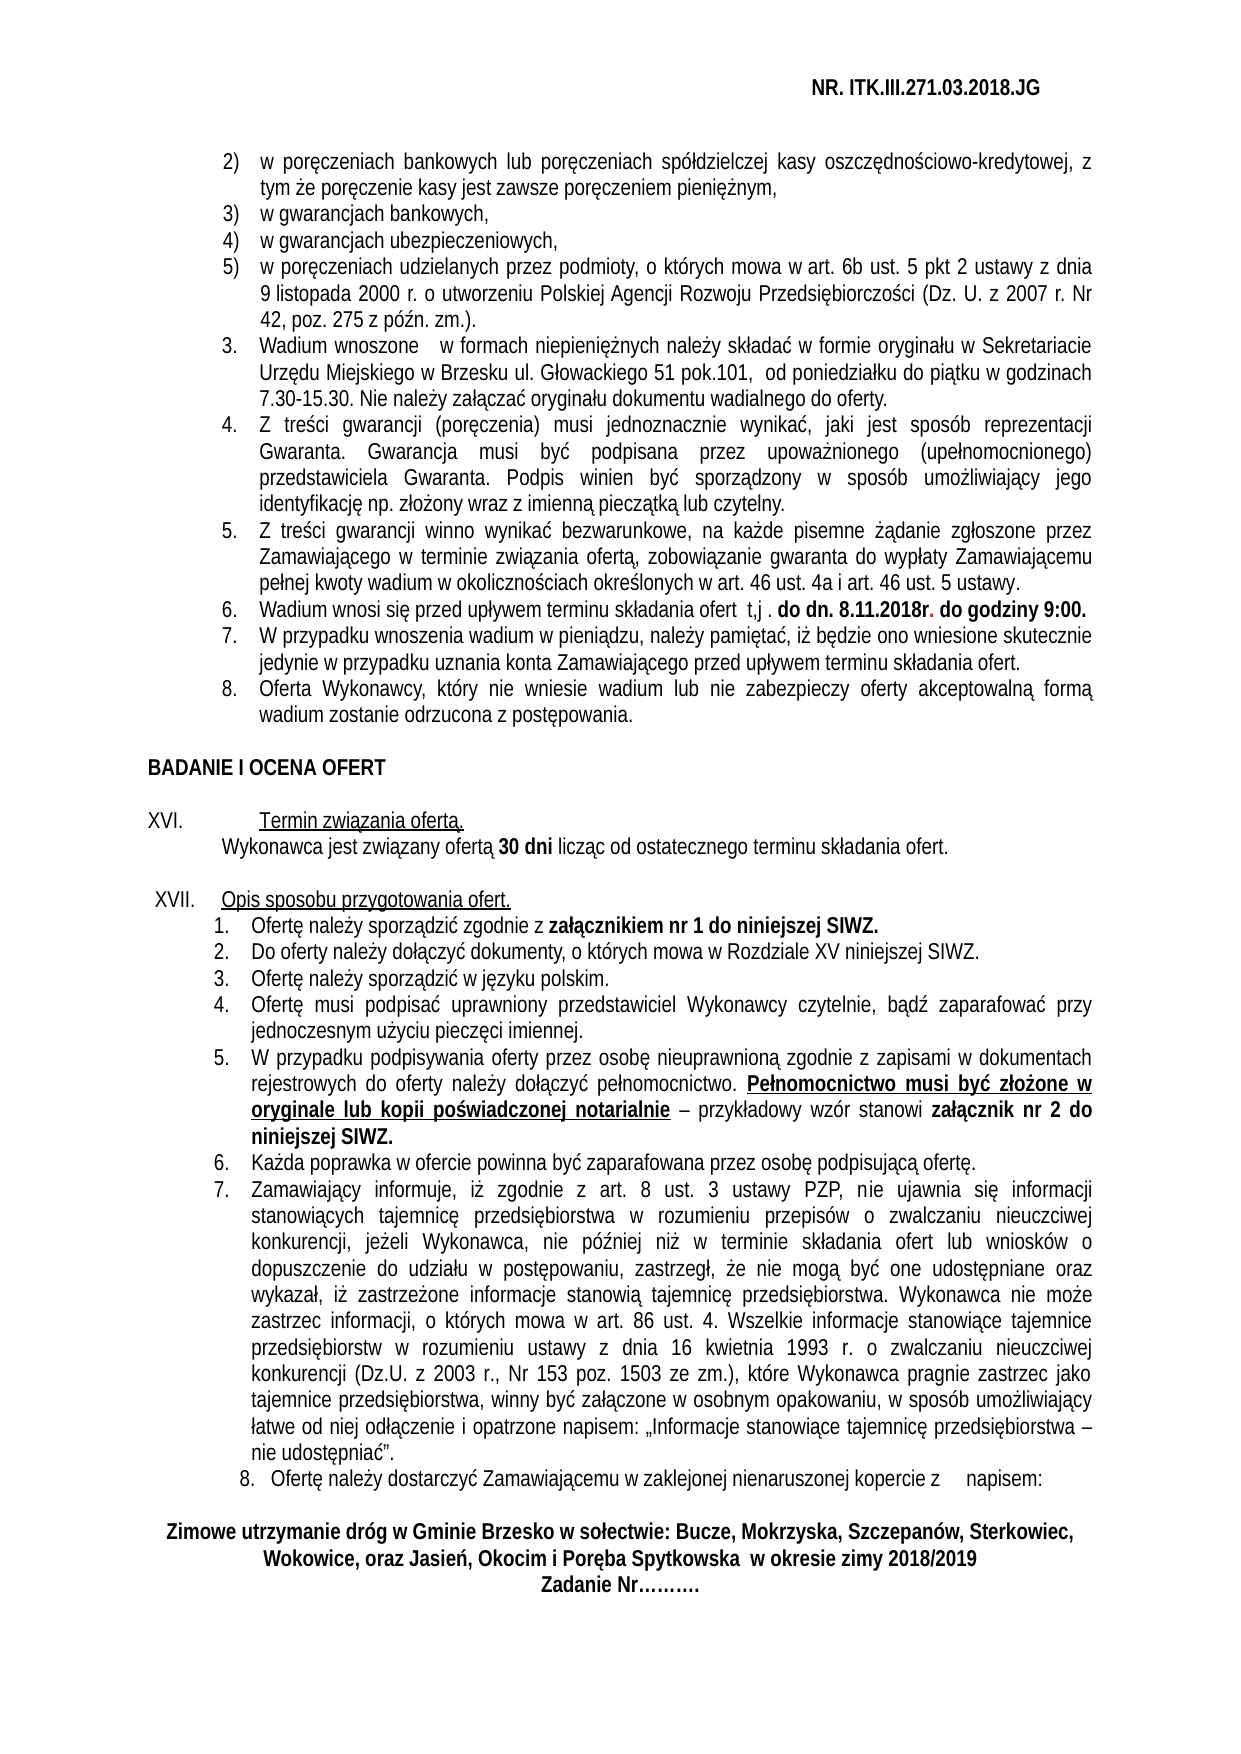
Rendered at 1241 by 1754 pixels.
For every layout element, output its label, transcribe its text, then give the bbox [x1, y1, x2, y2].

list w poręczeniach bankowych lub poręczeniach spółdzielczej kasy oszczędnościowo-kredytowej, z tym że poręczenie kasy jest zawsze poręczeniem pieniężnym, [223, 148, 1092, 200]
list Każda poprawka w ofercie powinna być zaparafowana przez osobę podpisującą ofertę. [214, 1149, 1092, 1176]
list BADANIE I OCENA OFERT [148, 754, 1092, 780]
text 8. Ofertę należy dostarczyć Zamawiającemu w zaklejonej nienaruszonej kopercie z napisem: [148, 1465, 1092, 1492]
list w poręczeniach udzielanych przez podmioty, o których mowa w art. 6b ust. 5 pkt 2 ustawy z dnia 9 listopada 2000 r. o utworzeniu Polskiej Agencji Rozwoju Przedsiębiorczości (Dz. U. z 2007 r. Nr 42, poz. 275 z późn. zm.). [223, 253, 1092, 332]
list Do oferty należy dołączyć dokumenty, o których mowa w Rozdziale XV niniejszej SIWZ. [214, 938, 1092, 965]
list Ofertę należy sporządzić w języku polskim. [214, 965, 1092, 991]
list Opis sposobu przygotowania ofert. [154, 886, 1092, 912]
list Termin związania ofertą. [148, 807, 1092, 833]
list Wadium wnosi się przed upływem terminu składania ofert t,j . do dn. 8.11.2018r. do godziny 9:00. [222, 596, 1092, 622]
text Zadanie Nr………. [148, 1571, 1092, 1597]
list w gwarancjach ubezpieczeniowych, [223, 227, 1092, 253]
list Ofertę należy sporządzić zgodnie z załącznikiem nr 1 do niniejszej SIWZ. [214, 912, 1092, 938]
text Zimowe utrzymanie dróg w Gminie Brzesko w sołectwie: Bucze, Mokrzyska, Szczepanów, Sterkowiec, Wokowice, oraz Jasień, Okocim i Poręba Spytkowska w okresie zimy 2018/2019 [148, 1518, 1092, 1571]
list Z treści gwarancji winno wynikać bezwarunkowe, na każde pisemne żądanie zgłoszone przez Zamawiającego w terminie związania ofertą, zobowiązanie gwaranta do wypłaty Zamawiającemu pełnej kwoty wadium w okolicznościach określonych w art. 46 ust. 4a i art. 46 ust. 5 ustawy. [222, 517, 1092, 596]
list Wadium wnoszone w formach niepieniężnych należy składać w formie oryginału w Sekretariacie Urzędu Miejskiego w Brzesku ul. Głowackiego 51 pok.101, od poniedziałku do piątku w godzinach 7.30-15.30. Nie należy załączać oryginału dokumentu wadialnego do oferty. [222, 332, 1092, 411]
list Wykonawca jest związany ofertą 30 dni licząc od ostatecznego terminu składania ofert. [222, 833, 1092, 859]
list w gwarancjach bankowych, [223, 200, 1092, 227]
list Oferta Wykonawcy, który nie wniesie wadium lub nie zabezpieczy oferty akceptowalną formą wadium zostanie odrzucona z postępowania. [222, 675, 1092, 727]
list Ofertę musi podpisać uprawniony przedstawiciel Wykonawcy czytelnie, bądź zaparafować przy jednoczesnym użyciu pieczęci imiennej. [214, 991, 1092, 1044]
list Z treści gwarancji (poręczenia) musi jednoznacznie wynikać, jaki jest sposób reprezentacji Gwaranta. Gwarancja musi być podpisana przez upoważnionego (upełnomocnionego) przedstawiciela Gwaranta. Podpis winien być sporządzony w sposób umożliwiający jego identyfikację np. złożony wraz z imienną pieczątką lub czytelny. [222, 411, 1092, 517]
list W przypadku podpisywania oferty przez osobę nieuprawnioną zgodnie z zapisami w dokumentach rejestrowych do oferty należy dołączyć pełnomocnictwo. Pełnomocnictwo musi być złożone w oryginale lub kopii poświadczonej notarialnie – przykładowy wzór stanowi załącznik nr 2 do niniejszej SIWZ. [214, 1044, 1092, 1149]
list Zamawiający informuje, iż zgodnie z art. 8 ust. 3 ustawy PZP, nie ujawnia się informacji stanowiących tajemnicę przedsiębiorstwa w rozumieniu przepisów o zwalczaniu nieuczciwej konkurencji, jeżeli Wykonawca, nie później niż w terminie składania ofert lub wniosków o dopuszczenie do udziału w postępowaniu, zastrzegł, że nie mogą być one udostępniane oraz wykazał, iż zastrzeżone informacje stanowią tajemnicę przedsiębiorstwa. Wykonawca nie może zastrzec informacji, o których mowa w art. 86 ust. 4. Wszelkie informacje stanowiące tajemnice przedsiębiorstw w rozumieniu ustawy z dnia 16 kwietnia 1993 r. o zwalczaniu nieuczciwej konkurencji (Dz.U. z 2003 r., Nr 153 poz. 1503 ze zm.), które Wykonawca pragnie zastrzec jako tajemnice przedsiębiorstwa, winny być załączone w osobnym opakowaniu, w sposób umożliwiający łatwe od niej odłączenie i opatrzone napisem: „Informacje stanowiące tajemnicę przedsiębiorstwa – nie udostępniać”. [214, 1176, 1092, 1465]
list W przypadku wnoszenia wadium w pieniądzu, należy pamiętać, iż będzie ono wniesione skutecznie jedynie w przypadku uznania konta Zamawiającego przed upływem terminu składania ofert. [222, 622, 1092, 675]
